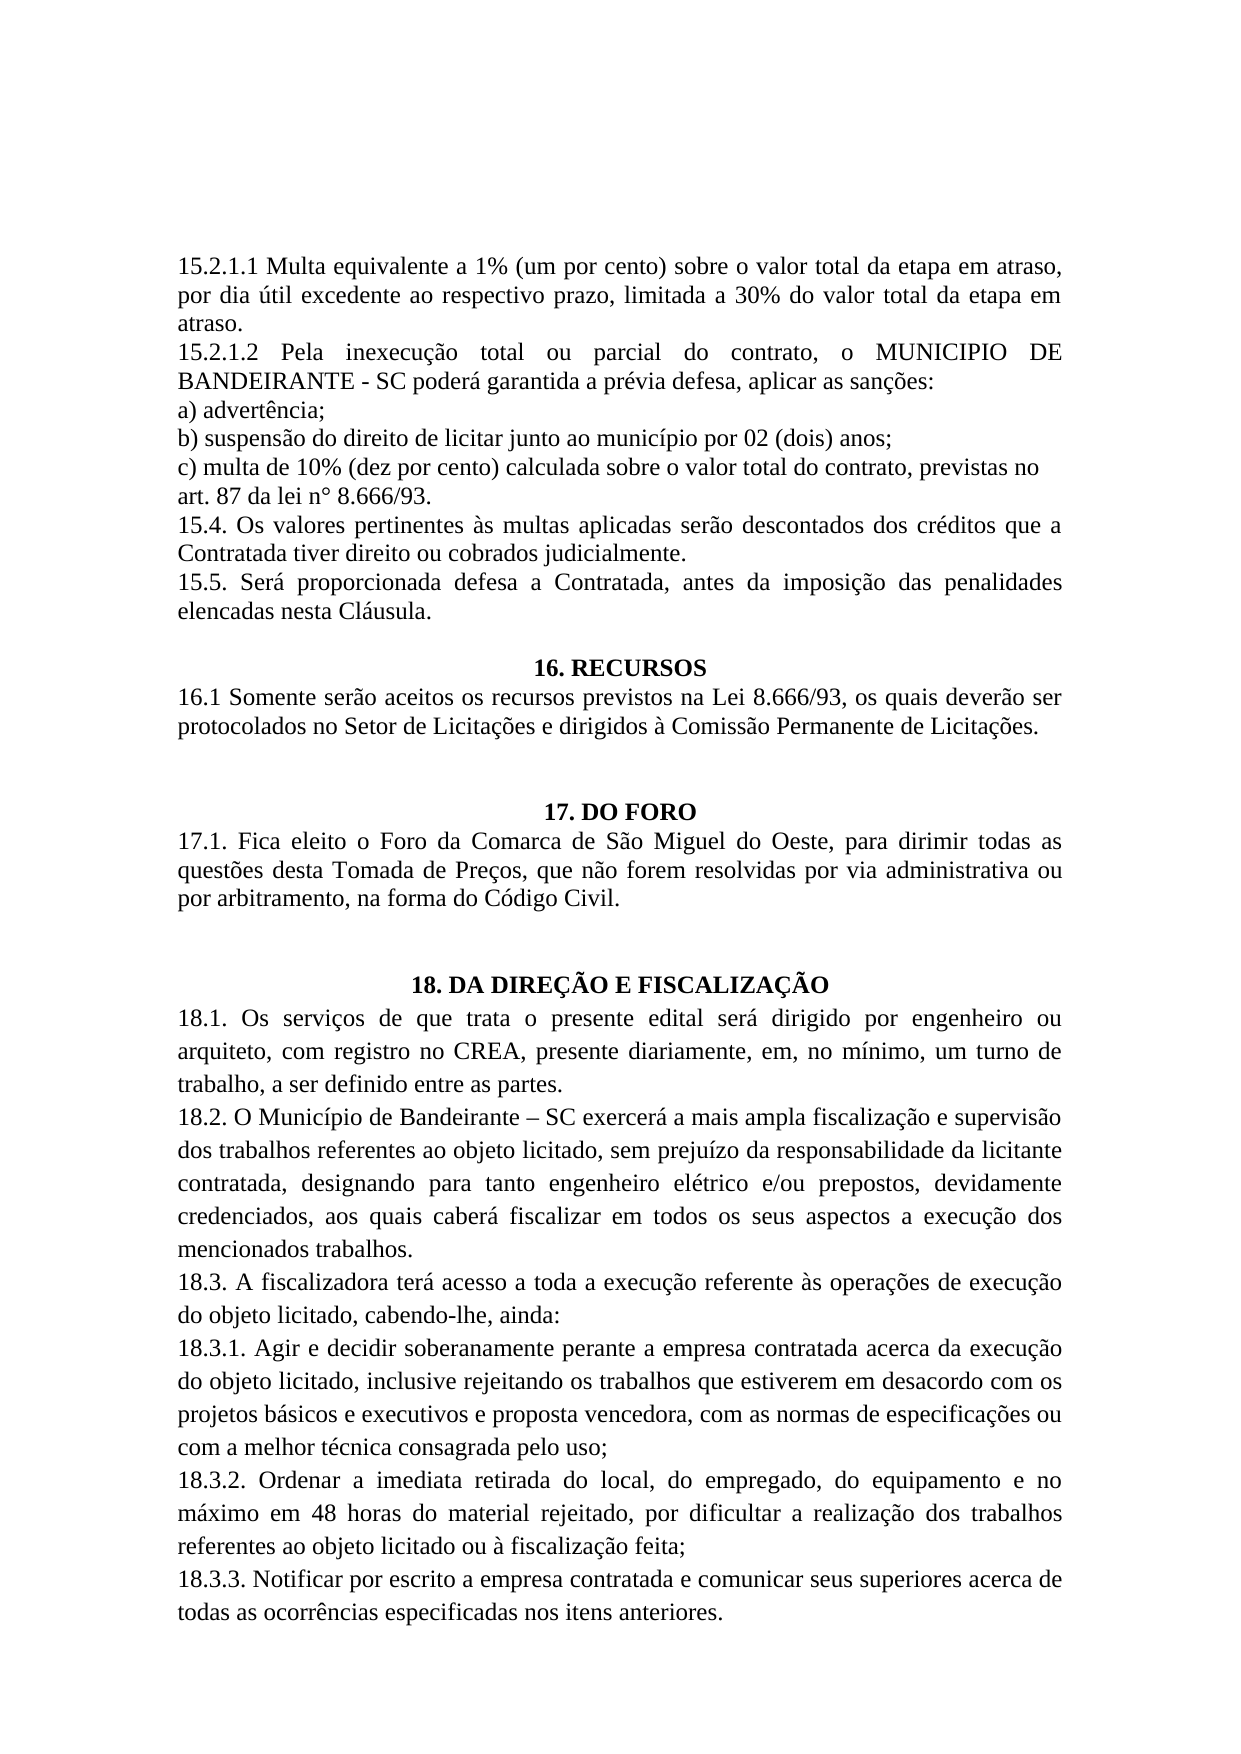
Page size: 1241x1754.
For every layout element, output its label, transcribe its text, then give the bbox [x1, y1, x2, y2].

text 16. RECURSOS [177, 653, 1063, 682]
text 18.1. Os serviços de que trata o presente edital será dirigido por engenheiro ou arquiteto, com registro no CREA, presente diariamente, em, no mínimo, um turno de trabalho, a ser definido entre as partes. [177, 1003, 1063, 1098]
text 18.3.1. Agir e decidir soberanamente perante a empresa contratada acerca da execução do objeto licitado, inclusive rejeitando os trabalhos que estiverem em desacordo com os projetos básicos e executivos e proposta vencedora, com as normas de especificações ou com a melhor técnica consagrada pelo uso; [177, 1333, 1063, 1461]
text 15.2.1.2 Pela inexecução total ou parcial do contrato, o MUNICIPIO DE BANDEIRANTE - SC poderá garantida a prévia defesa, aplicar as sanções: [177, 337, 1063, 395]
text 18. DA DIREÇÃO E FISCALIZAÇÃO [177, 970, 1063, 998]
text a) advertência; [177, 395, 1063, 423]
text 17. DO FORO [177, 797, 1063, 826]
text 18.3. A fiscalizadora terá acesso a toda a execução referente às operações de execução do objeto licitado, cabendo-lhe, ainda: [177, 1267, 1063, 1329]
text 15.5. Será proporcionada defesa a Contratada, antes da imposição das penalidades elencadas nesta Cláusula. [177, 567, 1063, 625]
text c) multa de 10% (dez por cento) calculada sobre o valor total do contrato, previstas no art. 87 da lei n° 8.666/93. [177, 452, 1063, 510]
text 18.3.2. Ordenar a imediata retirada do local, do empregado, do equipamento e no máximo em 48 horas do material rejeitado, por dificultar a realização dos trabalhos referentes ao objeto licitado ou à fiscalização feita; [177, 1465, 1063, 1560]
text 16.1 Somente serão aceitos os recursos previstos na Lei 8.666/93, os quais deverão ser protocolados no Setor de Licitações e dirigidos à Comissão Permanente de Licitações. [177, 682, 1063, 740]
text 18.3.3. Notificar por escrito a empresa contratada e comunicar seus superiores acerca de todas as ocorrências especificadas nos itens anteriores. [177, 1564, 1063, 1626]
text b) suspensão do direito de licitar junto ao município por 02 (dois) anos; [177, 423, 1063, 452]
text 17.1. Fica eleito o Foro da Comarca de São Miguel do Oeste, para dirimir todas as questões desta Tomada de Preços, que não forem resolvidas por via administrativa ou por arbitramento, na forma do Código Civil. [177, 826, 1063, 912]
text 15.4. Os valores pertinentes às multas aplicadas serão descontados dos créditos que a Contratada tiver direito ou cobrados judicialmente. [177, 510, 1063, 567]
text 18.2. O Município de Bandeirante – SC exercerá a mais ampla fiscalização e supervisão dos trabalhos referentes ao objeto licitado, sem prejuízo da responsabilidade da licitante contratada, designando para tanto engenheiro elétrico e/ou prepostos, devidamente credenciados, aos quais caberá fiscalizar em todos os seus aspectos a execução dos mencionados trabalhos. [177, 1102, 1063, 1263]
text 15.2.1.1 Multa equivalente a 1% (um por cento) sobre o valor total da etapa em atraso, por dia útil excedente ao respectivo prazo, limitada a 30% do valor total da etapa em atraso. [177, 251, 1063, 337]
